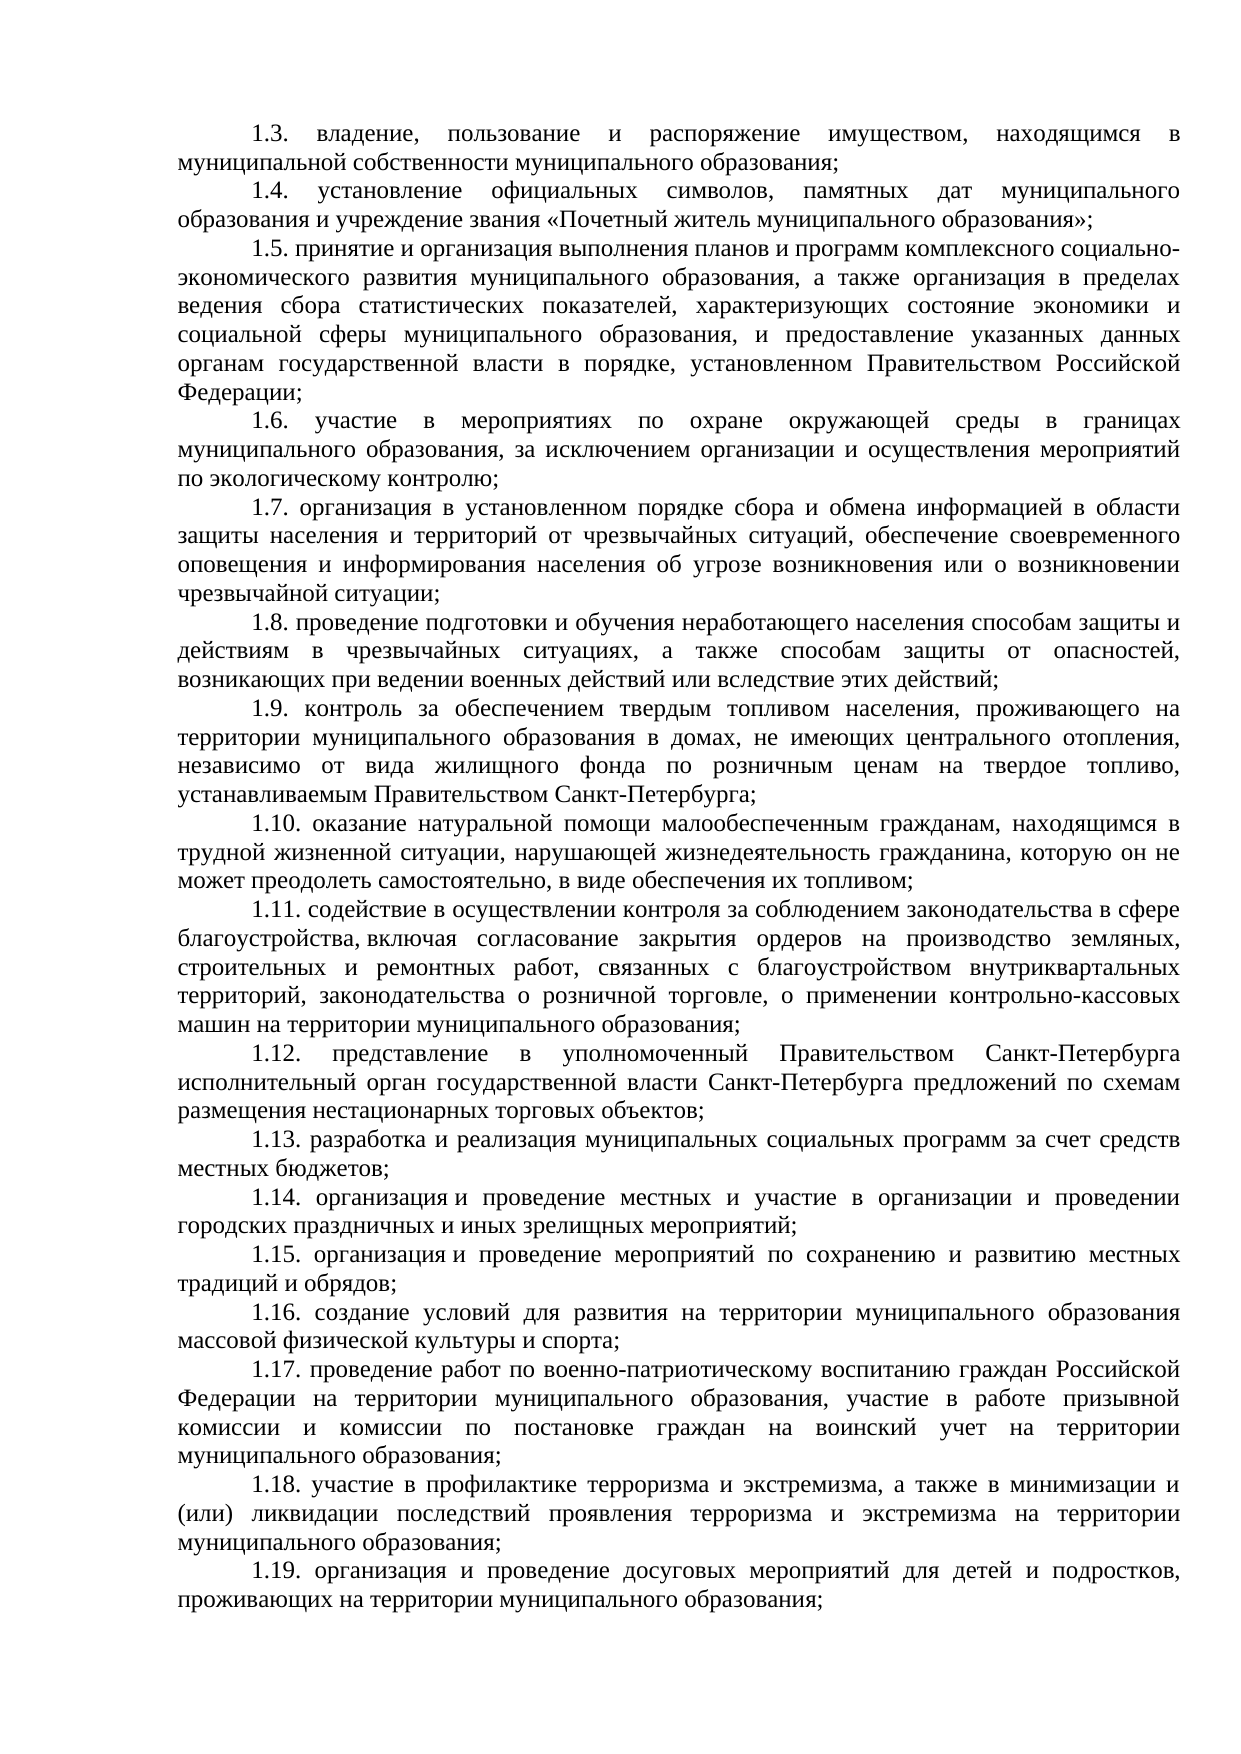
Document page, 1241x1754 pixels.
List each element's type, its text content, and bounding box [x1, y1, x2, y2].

text 1.18. участие в профилактике терроризма и экстремизма, а также в минимизации и (или) ликвидации последствий проявления терроризма и экстремизма на территории муниципального образования; [177, 1469, 1181, 1556]
text 1.14. организация и проведение местных и участие в организации и проведении городских праздничных и иных зрелищных мероприятий; [177, 1182, 1181, 1239]
text 1.15. организация и проведение мероприятий по сохранению и развитию местных традиций и обрядов; [177, 1239, 1181, 1297]
text 1.11. содействие в осуществлении контроля зa соблюдением законодательства в сфере благоустройства, включая согласование закрытия ордеров на производство земляных, строительных и ремонтных работ, связанных с благоустройством внутриквартальных территорий, законодательства о розничной торговле, о применении контрольно-кассовых машин на территории муниципального образования; [177, 894, 1181, 1038]
text 1.17. проведение работ по военно-патриотическому воспитанию граждан Российской Федерации на территории муниципального образования, участие в работе призывной комиссии и комиссии по постановке граждан на воинский учет на территории муниципального образования; [177, 1354, 1181, 1469]
text 1.8. проведение подготовки и обучения неработающего населения способам защиты и действиям в чрезвычайных ситуациях, а также способам защиты от опасностей, возникающих при ведении военных действий или вследствие этих действий; [177, 607, 1181, 693]
text 1.12. представление в уполномоченный Правительством Санкт-Петербурга исполнительный орган государственной власти Санкт-Петербурга предложений по схемам размещения нестационарных торговых объектов; [177, 1038, 1181, 1124]
text 1.4. установление официальных символов, памятных дат муниципального образования и учреждение звания «Почетный житель муниципального образования»; [177, 176, 1181, 233]
text 1.5. принятие и организация выполнения планов и программ комплексного социально-экономического развития муниципального образования, а также организация в пределах ведения сбора статистических показателей, характеризующих состояние экономики и социальной сферы муниципального образования, и предоставление указанных данных органам государственной власти в порядке, установленном Правительством Российской Федерации; [177, 233, 1181, 406]
text 1.7. организация в установленном порядке сбора и обмена информацией в области защиты населения и территорий от чрезвычайных ситуаций, обеспечение своевременного оповещения и информирования населения об угрозе возникновения или о возникновении чрезвычайной ситуации; [177, 492, 1181, 607]
text 1.6. участие в мероприятиях по охране окружающей среды в границах муниципального образования, за исключением организации и осуществления мероприятий по экологическому контролю; [177, 406, 1181, 492]
text 1.19. организация и проведение досуговых мероприятий для детей и подростков, проживающих на территории муниципального образования; [177, 1556, 1181, 1613]
text 1.16. создание условий для развития на территории муниципального образования массовой физической культуры и спорта; [177, 1297, 1181, 1354]
text 1.10. оказание натуральной помощи малообеспеченным гражданам, находящимся в трудной жизненной ситуации, нарушающей жизнедеятельность гражданина, которую он не может преодолеть самостоятельно, в виде обеспечения их топливом; [177, 808, 1181, 894]
text 1.13. разработка и реализация муниципальных социальных программ за счет средств местных бюджетов; [177, 1124, 1181, 1182]
text 1.3. владение, пользование и распоряжение имуществом, находящимся в муниципальной собственности муниципального образования; [177, 118, 1181, 176]
text 1.9. контроль за обеспечением твердым топливом населения, проживающего на территории муниципального образования в домах, не имеющих центрального отопления, независимо от вида жилищного фонда по розничным ценам на твердое топливо, устанавливаемым Правительством Санкт-Петербурга; [177, 693, 1181, 808]
